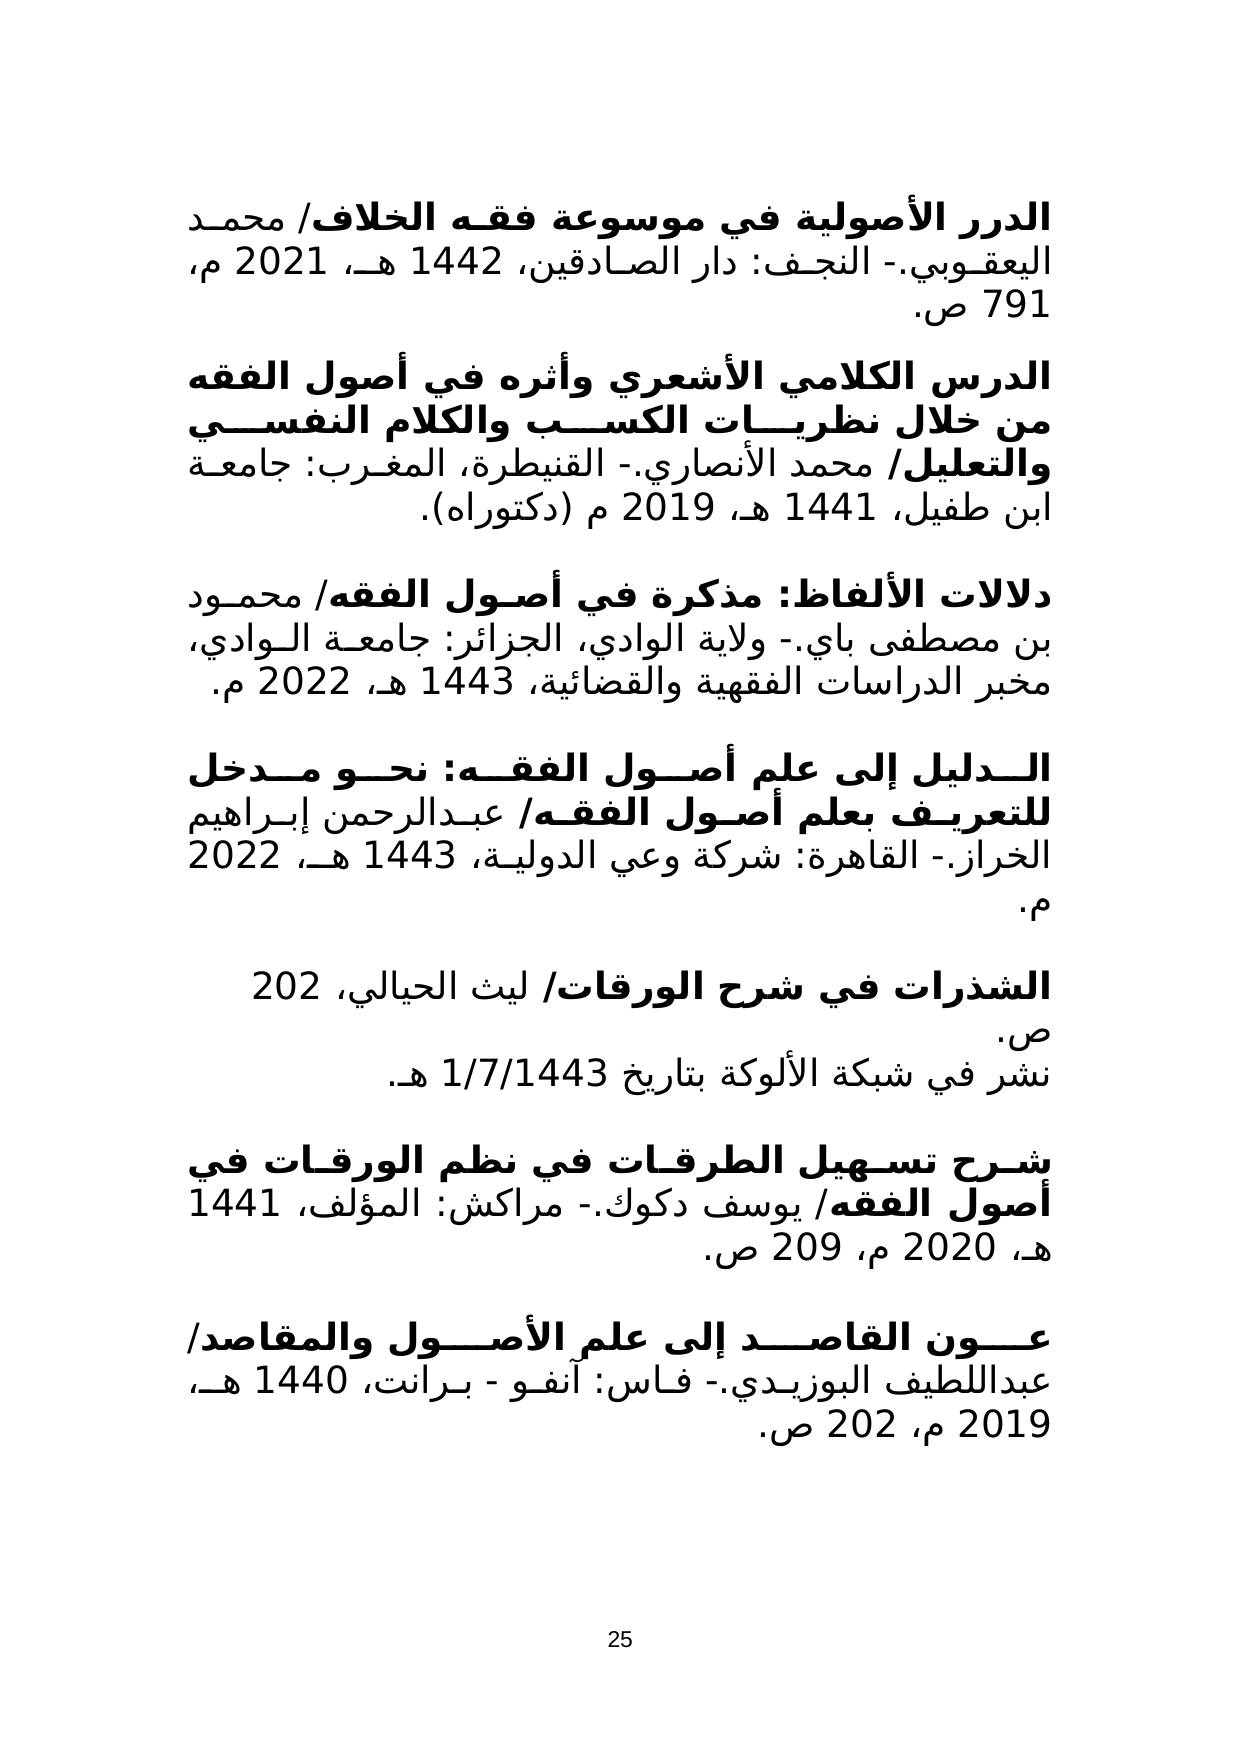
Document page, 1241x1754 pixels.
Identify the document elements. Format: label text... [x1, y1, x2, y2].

text الدليل إلى علم أصول الفقه: نحو مدخل للتعريف بعلم أصول الفقه/ عبدالرحمن إبراهيم الخراز.- القاهرة: شركة وعي الدولية، 1443 هـ، 2022 م. [187, 747, 1053, 921]
text الشذرات في شرح الورقات/ ليث الحيالي، 202 ص. [187, 964, 1053, 1052]
text شرح تسهيل الطرقات في نظم الورقات في أصول الفقه/ يوسف دكوك.- مراكش: المؤلف، 1441 هـ، 2020 م، 209 ص. [187, 1138, 1053, 1269]
text دلالات الألفاظ: مذكرة في أصول الفقه/ محمود بن مصطفى باي.- ولاية الوادي، الجزائر: جامعة الوادي، مخبر الدراسات الفقهية والقضائية، 1443 هـ، 2022 م. [187, 572, 1053, 703]
text عون القاصد إلى علم الأصول والمقاصد/ عبداللطيف البوزيدي.- فاس: آنفو - برانت، 1440 هـ، 2019 م، 202 ص. [187, 1315, 1053, 1446]
text نشر في شبكة الألوكة بتاريخ 1/7/1443 هـ. [187, 1052, 1053, 1095]
text الدرس الكلامي الأشعري وأثره في أصول الفقه من خلال نظريات الكسب والكلام النفسي والتعليل/ محمد الأنصاري.- القنيطرة، المغرب: جامعة ابن طفيل، 1441 هـ، 2019 م (دكتوراه). [187, 355, 1053, 529]
text الدرر الأصولية في موسوعة فقه الخلاف/ محمد اليعقوبي.- النجف: دار الصادقين، 1442 هـ، 2021 م، 791 ص. [187, 196, 1053, 327]
